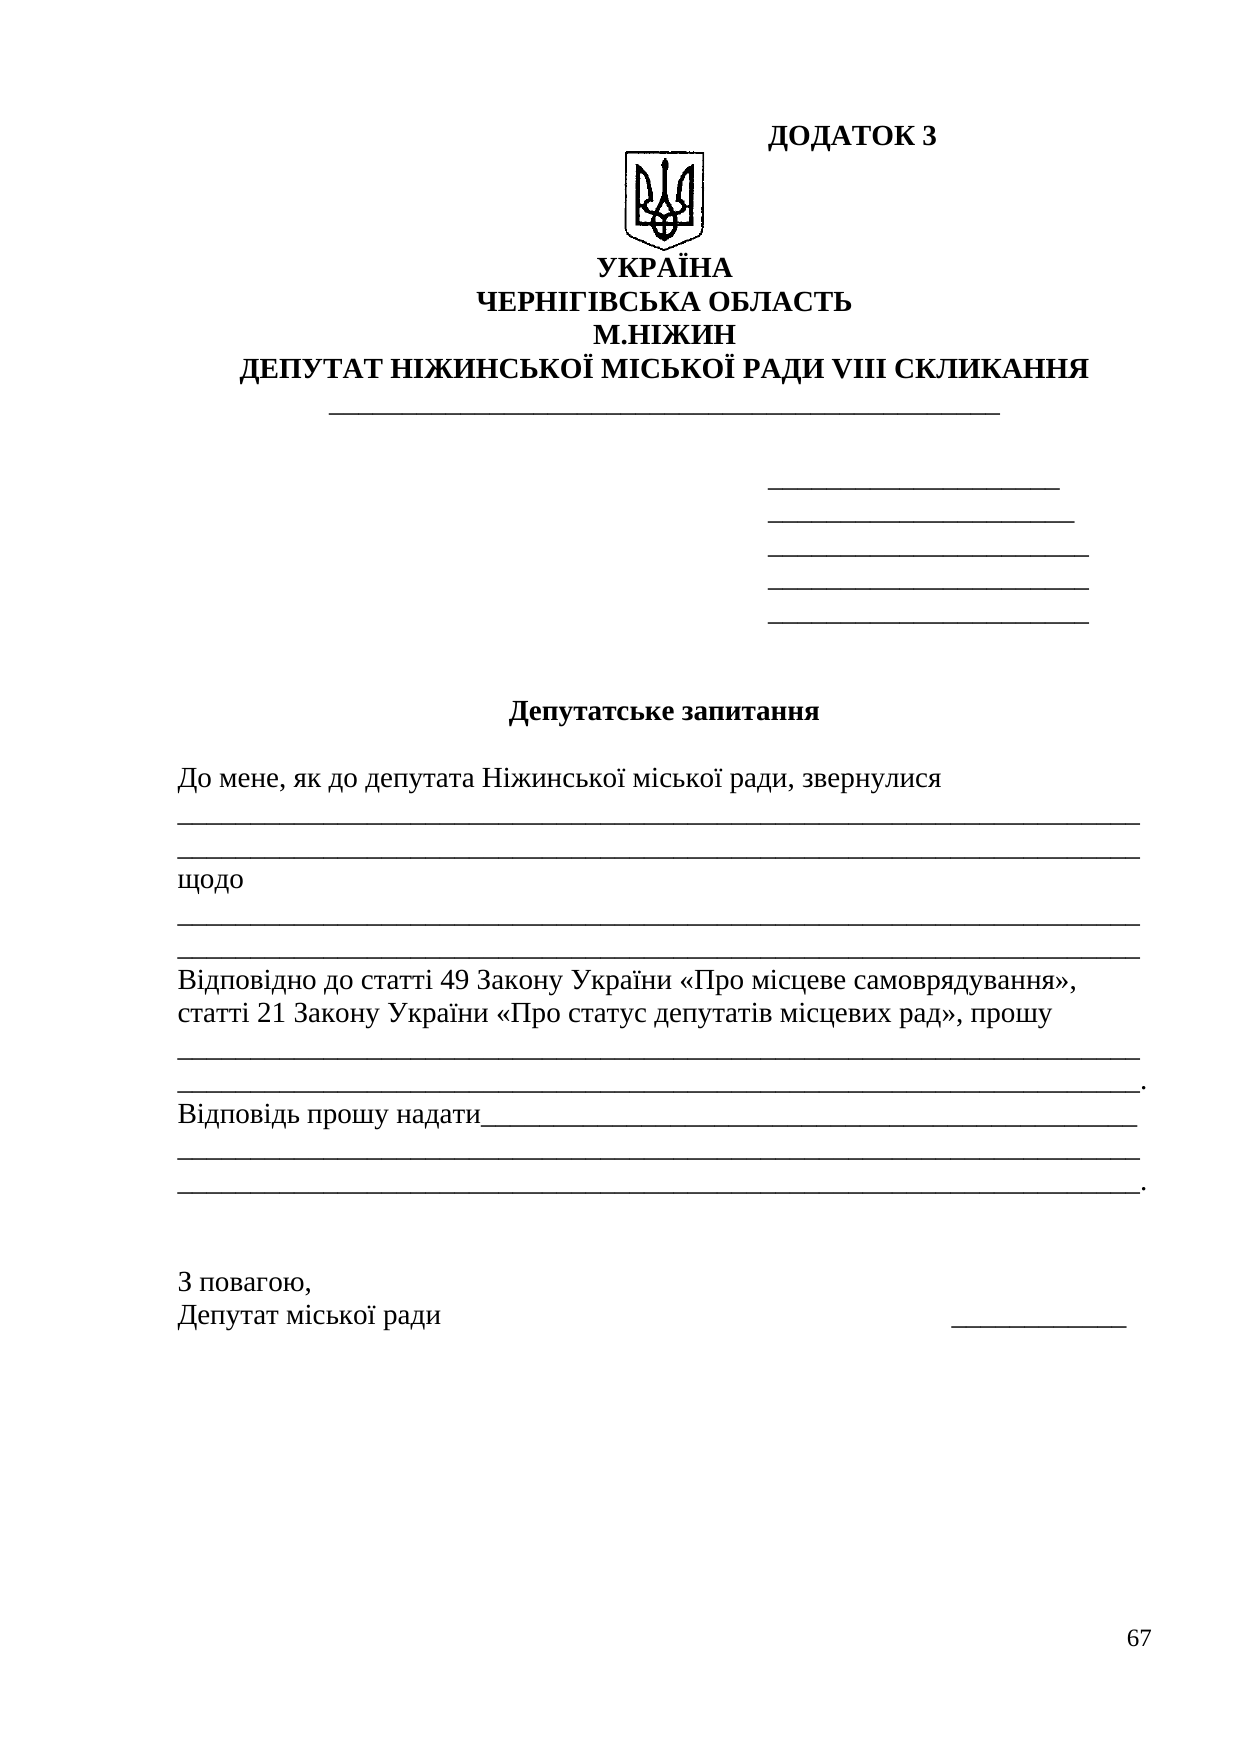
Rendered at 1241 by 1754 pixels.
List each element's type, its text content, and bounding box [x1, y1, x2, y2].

text ____________________ [177, 459, 1152, 492]
text М.НІЖИН [177, 317, 1152, 351]
text Депутат міської ради ____________ [177, 1297, 1152, 1331]
text Відповідь прошу надати_____________________________________________ ____________________________________________________________________________________________________________________________________. [177, 1096, 1152, 1197]
text До мене, як до депутата Ніжинської міської ради, звернулися ____________________________________________________________________________________________________________________________________ щодо ____________________________________________________________________________________________________________________________________ Відповідно до статті 49 Закону України «Про місцеве самоврядування», статті 21 Закону України «Про статус депутатів місцевих рад», прошу ____________________________________________________________________________________________________________________________________. [177, 761, 1152, 1096]
text ДОДАТОК 3 [177, 118, 1152, 152]
text ДЕПУТАТ НІЖИНСЬКОЇ МІСЬКОЇ РАДИ VIІI СКЛИКАННЯ [177, 351, 1152, 384]
text ЧЕРНІГІВСЬКА ОБЛАСТЬ [177, 284, 1152, 317]
text УКРАЇНА [177, 250, 1152, 284]
text Депутатське запитання [177, 693, 1152, 727]
text З повагою, [177, 1264, 1152, 1297]
text ______________________________________________ [177, 384, 1152, 418]
text ______________________ [177, 559, 1152, 593]
text ______________________ [177, 526, 1152, 559]
picture [624, 151, 705, 251]
text _____________________ [177, 492, 1152, 526]
text ______________________ [177, 593, 1152, 626]
